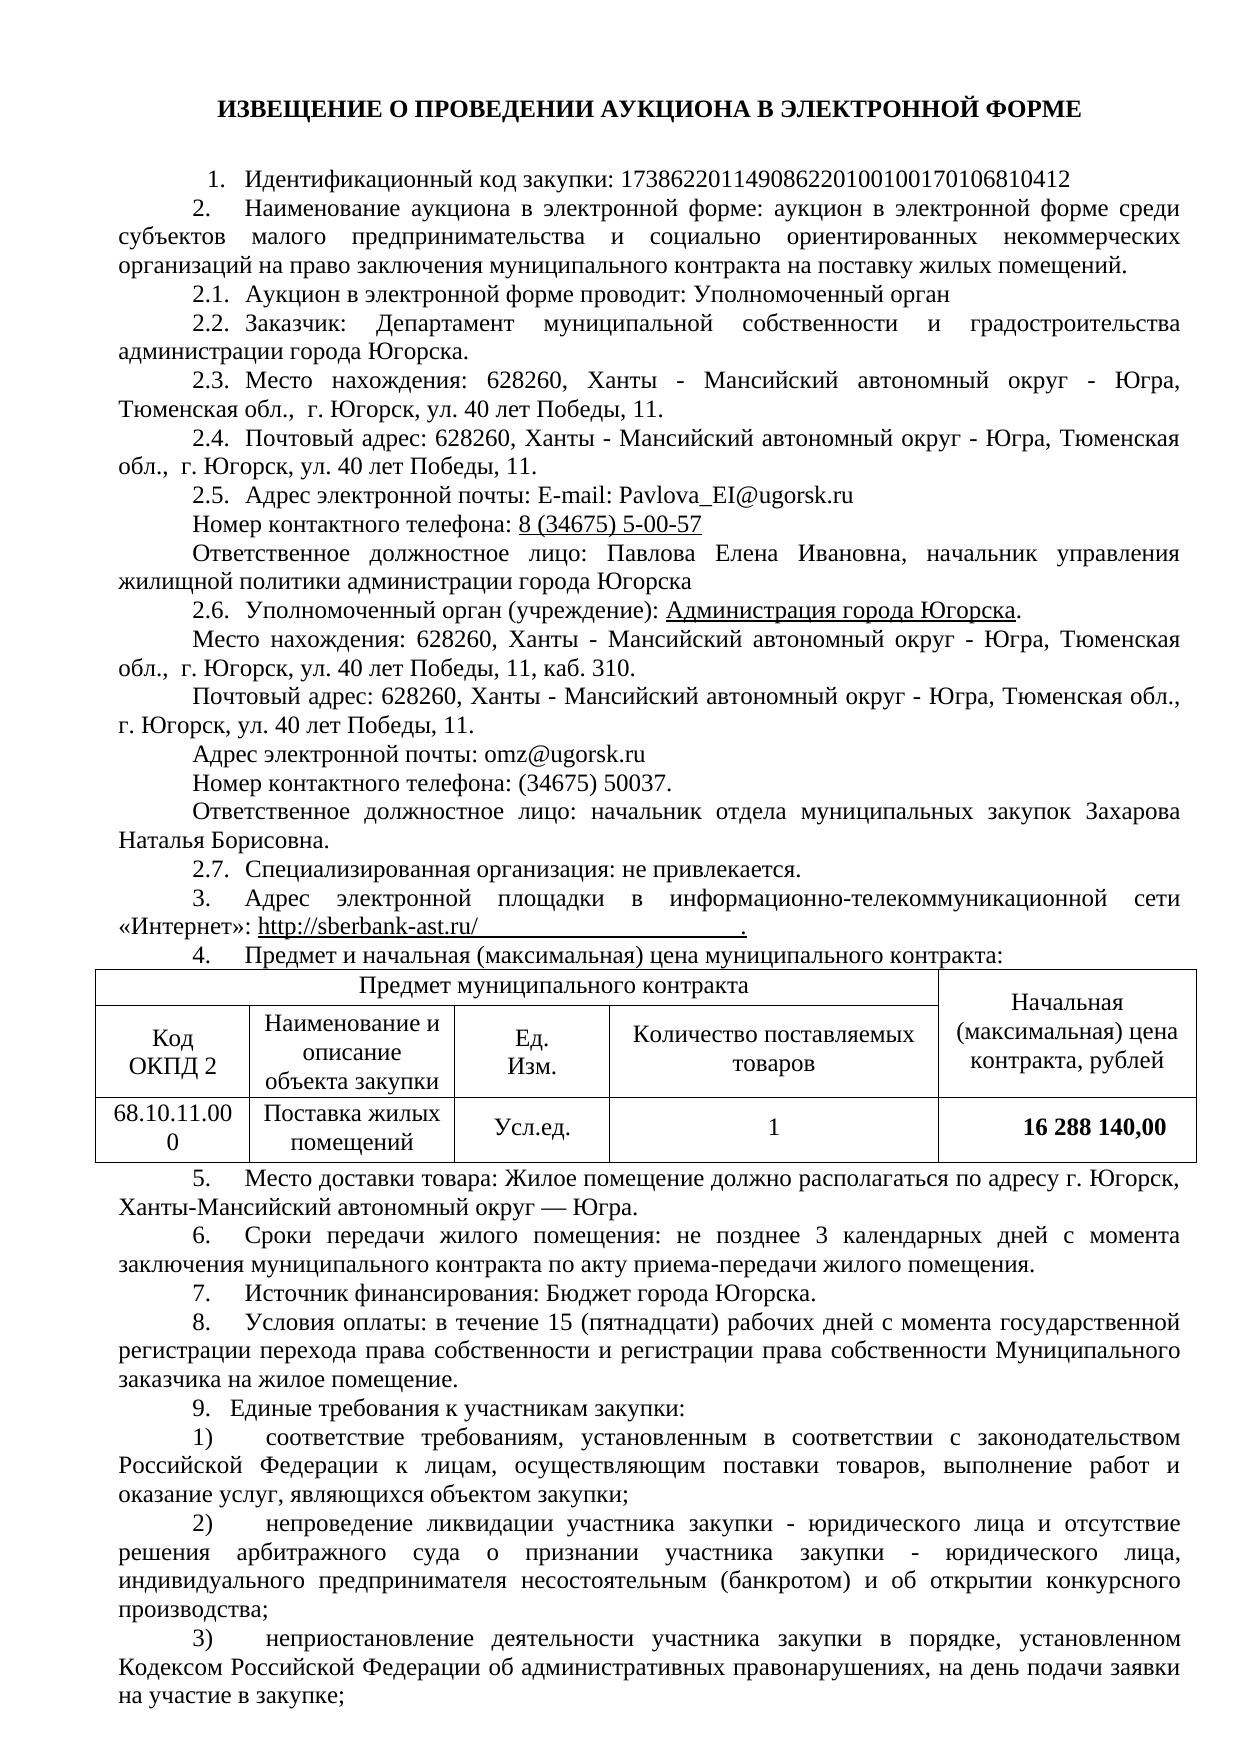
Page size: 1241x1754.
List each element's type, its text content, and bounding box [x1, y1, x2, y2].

table_header Начальная (максимальная) цена контракта, рублей [939, 970, 1196, 1097]
table_cell Код ОКПД 2 [96, 1006, 249, 1097]
table_cell Количество поставляемых товаров [610, 1006, 938, 1097]
list Единые требования к участникам закупки: [118, 1393, 1181, 1422]
list соответствие требованиям, установленным в соответствии с законодательством Российской Федерации к лицам, осуществляющим поставки товаров, выполнение работ и оказание услуг, являющихся объектом закупки; [118, 1422, 1181, 1508]
list Идентификационный код закупки: 173862201149086220100100170106810412 [207, 164, 1181, 193]
table_cell 1 [610, 1098, 938, 1162]
list Предмет и начальная (максимальная) цена муниципального контракта: [118, 940, 1181, 969]
table_cell Ед. Изм. [455, 1006, 609, 1097]
list непроведение ликвидации участника закупки - юридического лица и отсутствие решения арбитражного суда о признании участника закупки - юридического лица, индивидуального предпринимателя несостоятельным (банкротом) и об открытии конкурсного производства; [118, 1508, 1181, 1623]
text Место нахождения: 628260, Ханты - Мансийский автономный округ - Югра, Тюменская обл., г. Югорск, ул. 40 лет Победы, 11, каб. 310. [118, 624, 1181, 681]
table_cell Поставка жилых помещений [250, 1098, 454, 1162]
list Почтовый адрес: 628260, Ханты - Мансийский автономный округ - Югра, Тюменская обл., г. Югорск, ул. 40 лет Победы, 11. [118, 423, 1181, 480]
text Ответственное должностное лицо: Павлова Елена Ивановна, начальник управления жилищной политики администрации города Югорска [118, 538, 1181, 595]
list Место нахождения: 628260, Ханты - Мансийский автономный округ - Югра, Тюменская обл., г. Югорск, ул. 40 лет Победы, 11. [118, 365, 1181, 423]
text Ответственное должностное лицо: начальник отдела муниципальных закупок Захарова Наталья Борисовна. [118, 796, 1181, 854]
text ИЗВЕЩЕНИЕ О ПРОВЕДЕНИИ АУКЦИОНА В ЭЛЕКТРОННОЙ ФОРМЕ [118, 94, 1181, 123]
list Адрес электронной почты: E-mail: Pavlova_EI@ugorsk.ru [118, 480, 1181, 509]
list Место доставки товара: Жилое помещение должно располагаться по адресу г. Югорск, Ханты-Мансийский автономный округ — Югра. [118, 1163, 1181, 1220]
list Заказчик: Департамент муниципальной собственности и градостроительства администрации города Югорска. [118, 308, 1181, 365]
table_header Предмет муниципального контракта [96, 970, 938, 1005]
text Адрес электронной почты: omz@ugorsk.ru [118, 739, 1181, 768]
table_cell Наименование и описание объекта закупки [250, 1006, 454, 1097]
list Сроки передачи жилого помещения: не позднее 3 календарных дней с момента заключения муниципального контракта по акту приема-передачи жилого помещения. [118, 1220, 1181, 1278]
list Специализированная организация: не привлекается. [118, 854, 1181, 883]
text Номер контактного телефона: 8 (34675) 5-00-57 [118, 509, 1181, 538]
text Почтовый адрес: 628260, Ханты - Мансийский автономный округ - Югра, Тюменская обл., г. Югорск, ул. 40 лет Победы, 11. [118, 681, 1181, 739]
list Источник финансирования: Бюджет города Югорска. [118, 1278, 1181, 1307]
table_cell 68.10.11.000 [96, 1098, 249, 1162]
text Номер контактного телефона: (34675) 50037. [118, 768, 1181, 796]
table_cell 16 288 140,00 [939, 1098, 1196, 1162]
list Условия оплаты: в течение 15 (пятнадцати) рабочих дней с момента государственной регистрации перехода права собственности и регистрации права собственности Муниципального заказчика на жилое помещение. [118, 1307, 1181, 1393]
list Уполномоченный орган (учреждение): Администрация города Югорска. [118, 595, 1181, 624]
list Наименование аукциона в электронной форме: аукцион в электронной форме среди субъектов малого предпринимательства и социально ориентированных некоммерческих организаций на право заключения муниципального контракта на поставку жилых помещений. [118, 193, 1181, 279]
list неприостановление деятельности участника закупки в порядке, установленном Кодексом Российской Федерации об административных правонарушениях, на день подачи заявки на участие в закупке; [118, 1623, 1181, 1709]
list Аукцион в электронной форме проводит: Уполномоченный орган [118, 279, 1181, 308]
list Адрес электронной площадки в информационно-телекоммуникационной сети «Интернет»: http://sberbank-ast.ru/_____________________. [118, 883, 1181, 940]
table_cell Усл.ед. [455, 1098, 609, 1162]
